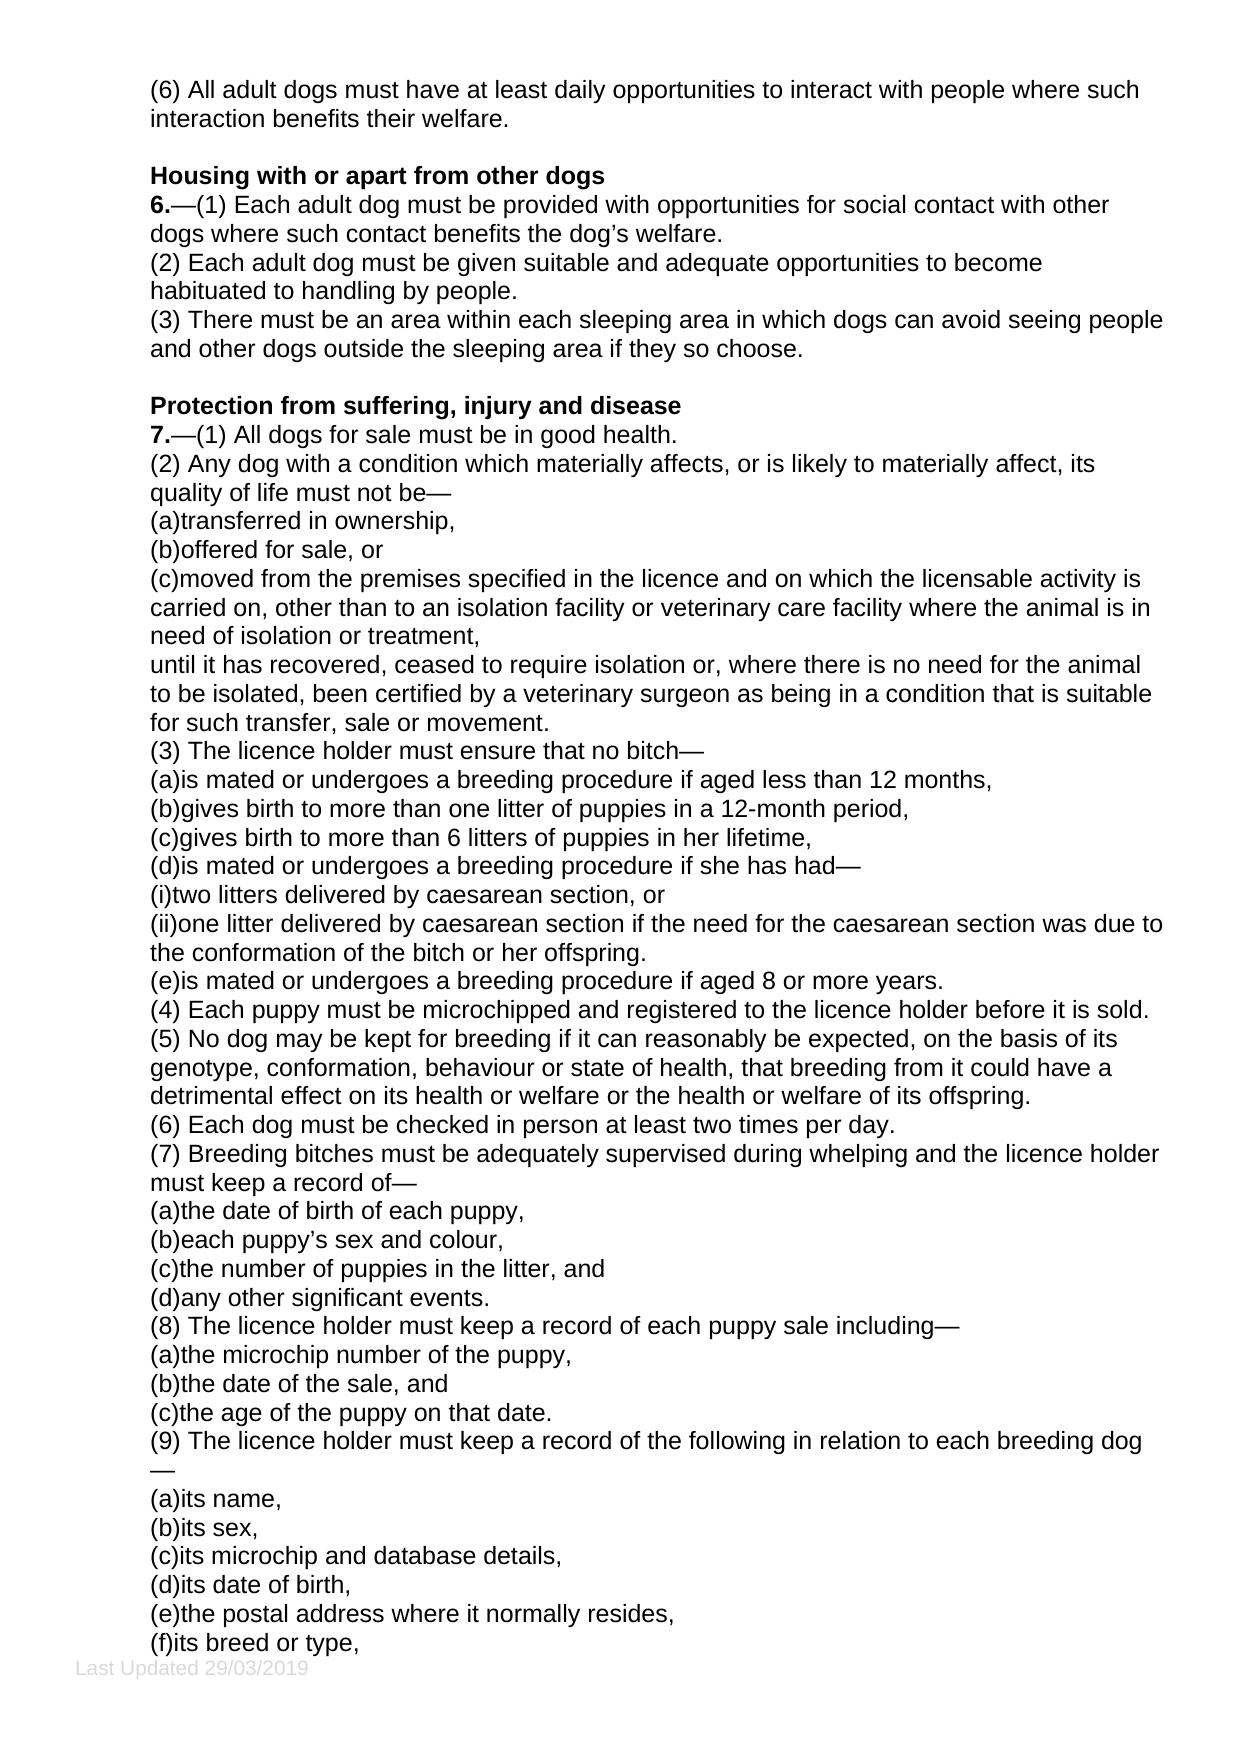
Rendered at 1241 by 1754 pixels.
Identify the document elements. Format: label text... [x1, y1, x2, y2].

list (8) The licence holder must keep a record of each puppy sale including— [150, 1311, 1165, 1340]
list until it has recovered, ceased to require isolation or, where there is no need for the animal to be isolated, been certified by a veterinary surgeon as being in a condition that is suitable for such transfer, sale or movement. [150, 650, 1165, 736]
list (4) Each puppy must be microchipped and registered to the licence holder before it is sold. [150, 995, 1165, 1024]
list (e)is mated or undergoes a breeding procedure if aged 8 or more years. [150, 966, 1165, 995]
list (b)each puppy’s sex and colour, [150, 1225, 1165, 1254]
list (a)the date of birth of each puppy, [150, 1196, 1165, 1225]
list (6) Each dog must be checked in person at least two times per day. [150, 1110, 1165, 1139]
list (f)its breed or type, [150, 1627, 1165, 1656]
list (c)the age of the puppy on that date. [150, 1397, 1165, 1426]
list 7.—(1) All dogs for sale must be in good health. [150, 420, 1165, 449]
list (a)its name, [150, 1484, 1165, 1512]
list Housing with or apart from other dogs [150, 161, 1165, 190]
list (a)is mated or undergoes a breeding procedure if aged less than 12 months, [150, 765, 1165, 794]
list (7) Breeding bitches must be adequately supervised during whelping and the licence holder must keep a record of— [150, 1139, 1165, 1196]
list (a)the microchip number of the puppy, [150, 1340, 1165, 1369]
list (i)two litters delivered by caesarean section, or [150, 880, 1165, 909]
list Protection from suffering, injury and disease [150, 391, 1165, 420]
list (e)the postal address where it normally resides, [150, 1599, 1165, 1627]
list (b)offered for sale, or [150, 535, 1165, 564]
list 6.—(1) Each adult dog must be provided with opportunities for social contact with other dogs where such contact benefits the dog’s welfare. [150, 190, 1165, 247]
list (b)the date of the sale, and [150, 1369, 1165, 1397]
list (6) All adult dogs must have at least daily opportunities to interact with people where such interaction benefits their welfare. [150, 75, 1165, 132]
list (c)its microchip and database details, [150, 1541, 1165, 1570]
list (c)gives birth to more than 6 litters of puppies in her lifetime, [150, 822, 1165, 851]
list (2) Any dog with a condition which materially affects, or is likely to materially affect, its quality of life must not be— [150, 449, 1165, 506]
list (d)its date of birth, [150, 1570, 1165, 1599]
list (d)is mated or undergoes a breeding procedure if she has had— [150, 851, 1165, 880]
list (d)any other significant events. [150, 1282, 1165, 1311]
list (c)the number of puppies in the litter, and [150, 1254, 1165, 1282]
list (c)moved from the premises specified in the licence and on which the licensable activity is carried on, other than to an isolation facility or veterinary care facility where the animal is in need of isolation or treatment, [150, 564, 1165, 650]
list (3) The licence holder must ensure that no bitch— [150, 736, 1165, 765]
list (2) Each adult dog must be given suitable and adequate opportunities to become habituated to handling by people. [150, 247, 1165, 305]
list (3) There must be an area within each sleeping area in which dogs can avoid seeing people and other dogs outside the sleeping area if they so choose. [150, 305, 1165, 362]
list (9) The licence holder must keep a record of the following in relation to each breeding dog— [150, 1426, 1165, 1484]
list (b)gives birth to more than one litter of puppies in a 12-month period, [150, 794, 1165, 822]
list (5) No dog may be kept for breeding if it can reasonably be expected, on the basis of its genotype, conformation, behaviour or state of health, that breeding from it could have a detrimental effect on its health or welfare or the health or welfare of its offspring. [150, 1024, 1165, 1110]
list (ii)one litter delivered by caesarean section if the need for the caesarean section was due to the conformation of the bitch or her offspring. [150, 909, 1165, 966]
list (a)transferred in ownership, [150, 506, 1165, 535]
list (b)its sex, [150, 1512, 1165, 1541]
